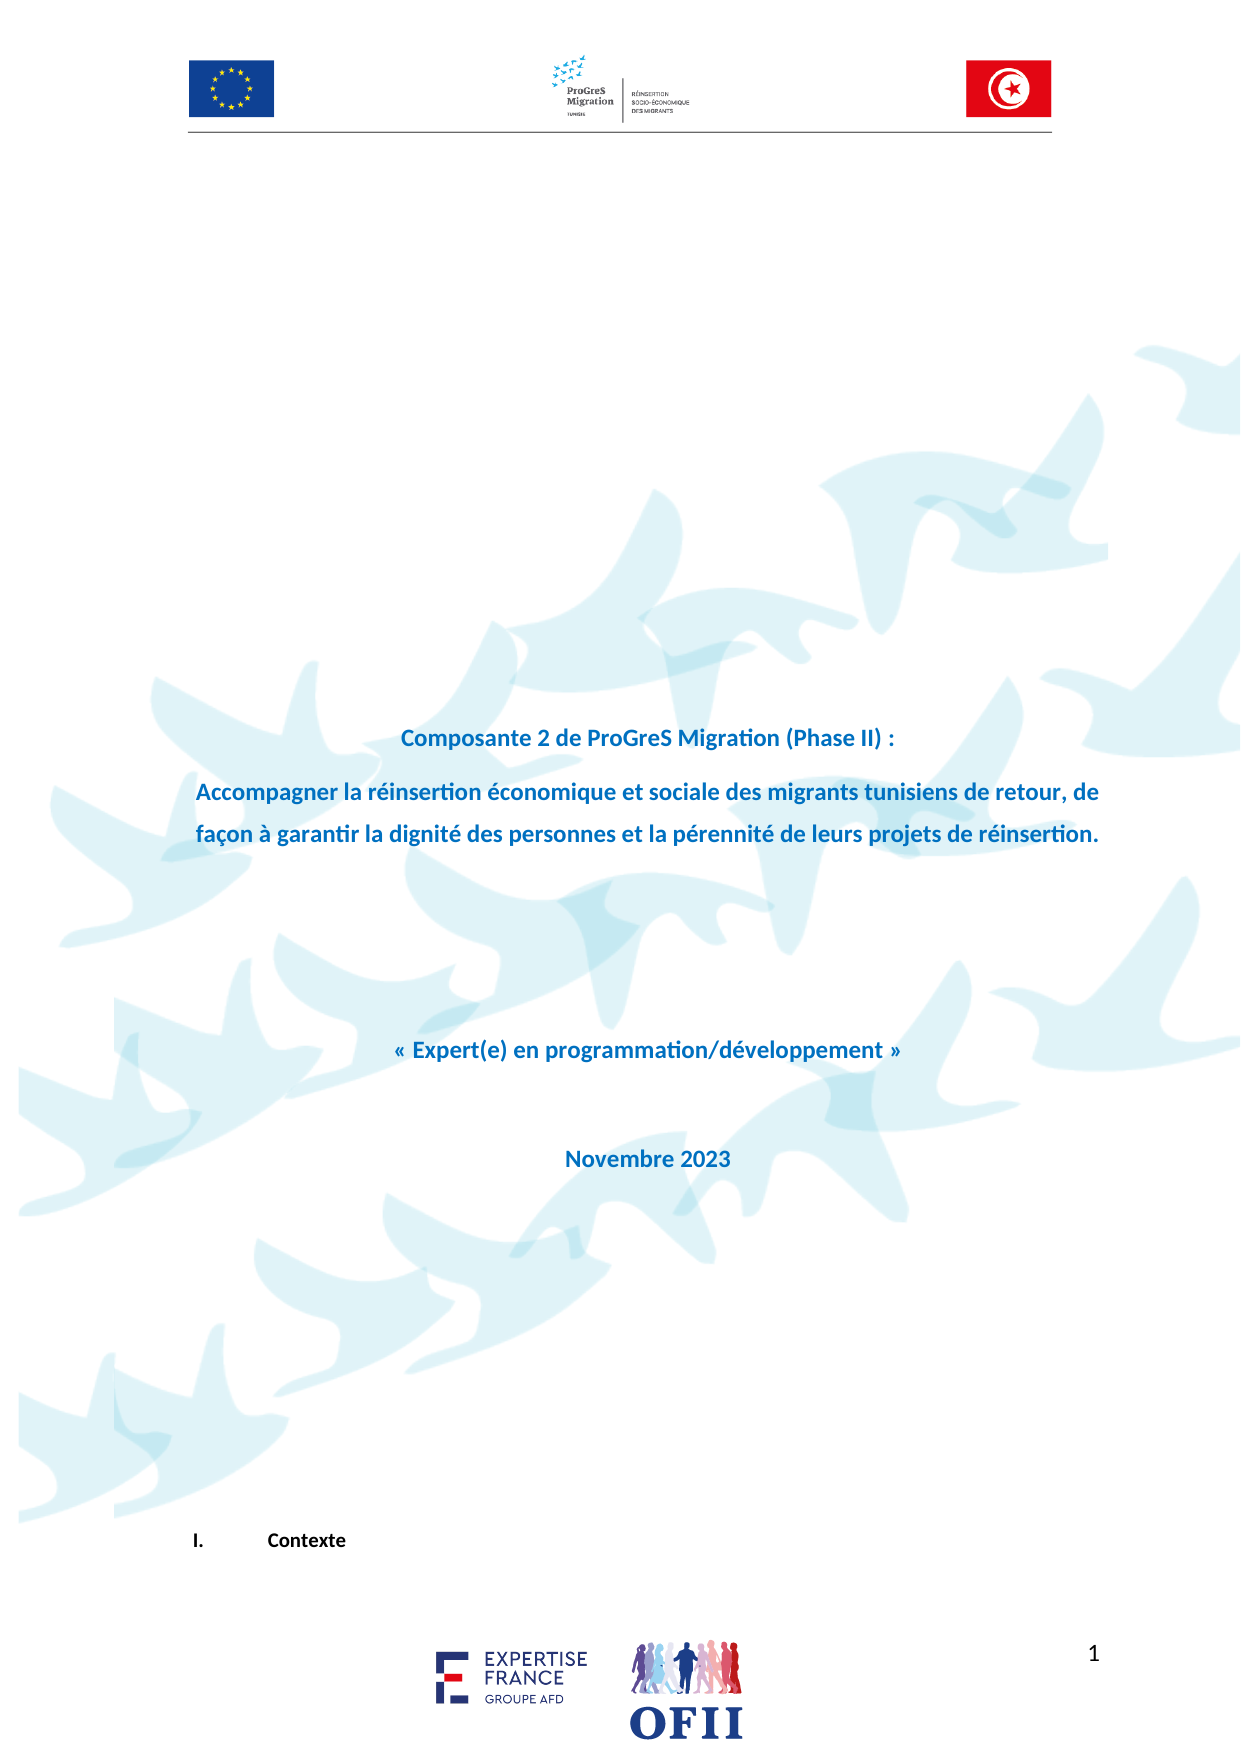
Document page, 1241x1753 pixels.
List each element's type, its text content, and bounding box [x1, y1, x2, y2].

text « Expert(e) en programmation/développement » [187, 1023, 1108, 1065]
list Contexte [193, 1511, 1108, 1553]
text Accompagner la réinsertion économique et sociale des migrants tunisiens de retour, de façon à garantir la dignité des personnes et la pérennité de leurs projets de réinsertion. [187, 765, 1108, 848]
text Composante 2 de ProGreS Migration (Phase II) : [187, 711, 1108, 753]
text Novembre 2023 [187, 1132, 1108, 1173]
picture [18, 0, 1241, 1753]
